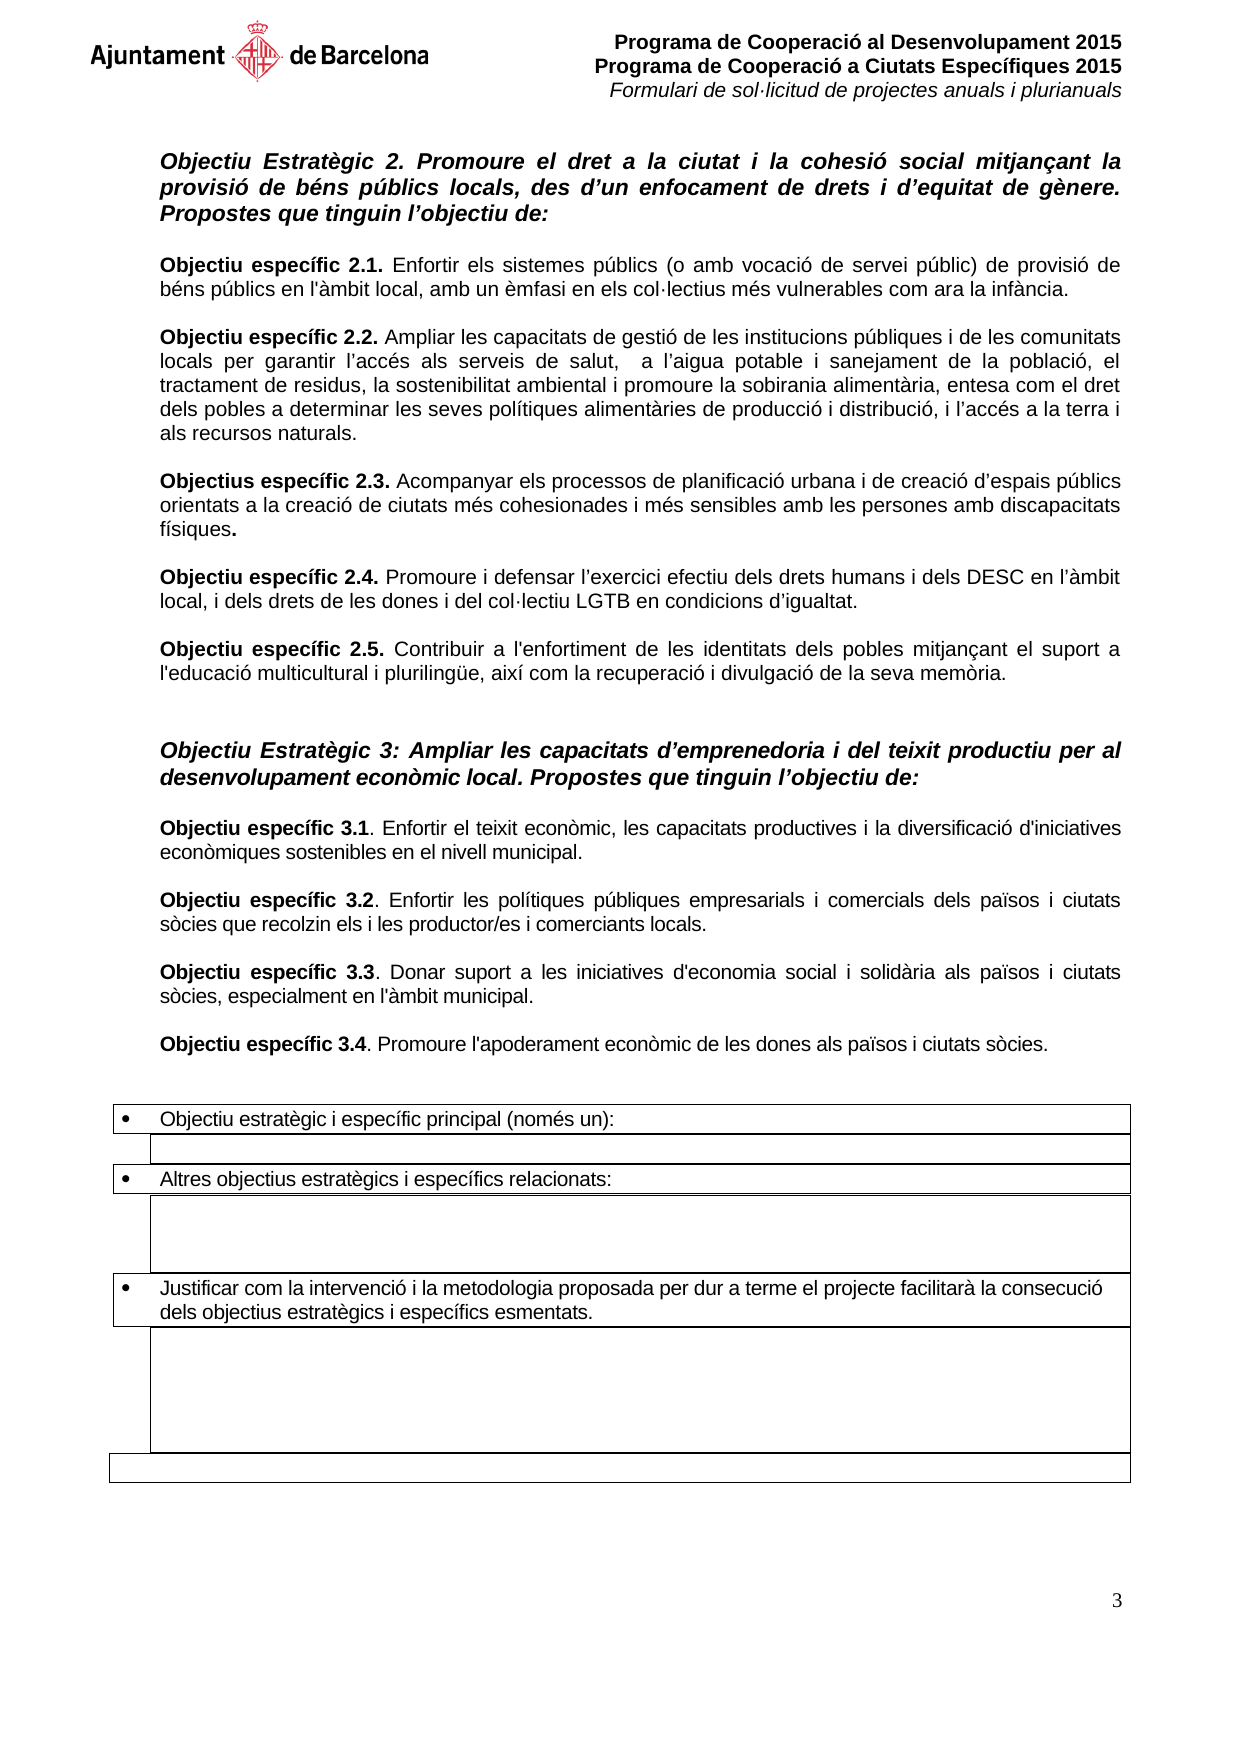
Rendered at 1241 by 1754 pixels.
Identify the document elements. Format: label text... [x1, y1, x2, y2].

list Objectiu específic 2.5. Contribuir a l'enfortiment de les identitats dels pobles mitjançant el suport a l'educació multicultural i plurilingüe, així com la recuperació i divulgació de la seva memòria. [159, 636, 1122, 684]
list Altres objectius estratègics i específics relacionats: [114, 1165, 1130, 1193]
list Objectius específic 2.3. Acompanyar els processos de planificació urbana i de creació d’espais públics orientats a la creació de ciutats més cohesionades i més sensibles amb les persones amb discapacitats físiques. [159, 469, 1122, 541]
list Objectiu específic 2.2. Ampliar les capacitats de gestió de les institucions públiques i de les comunitats locals per garantir l’accés als serveis de salut, a l’aigua potable i sanejament de la població, el tractament de residus, la sostenibilitat ambiental i promoure la sobirania alimentària, entesa com el dret dels pobles a determinar les seves polítiques alimentàries de producció i distribució, i l’accés a la terra i als recursos naturals. [159, 325, 1122, 445]
list Objectiu específic 2.1. Enfortir els sistemes públics (o amb vocació de servei públic) de provisió de béns públics en l'àmbit local, amb un èmfasi en els col·lectius més vulnerables com ara la infància. [159, 253, 1122, 301]
list Objectiu estratègic i específic principal (només un): [114, 1105, 1130, 1133]
text Objectiu Estratègic 2. Promoure el dret a la ciutat i la cohesió social mitjançant la provisió de béns públics locals, des d’un enfocament de drets i d’equitat de gènere. Propostes que tinguin l’objectiu de: [159, 148, 1122, 227]
text Objectiu Estratègic 3: Ampliar les capacitats d’emprenedoria i del teixit productiu per al desenvolupament econòmic local. Propostes que tinguin l’objectiu de: [159, 737, 1122, 790]
list Objectiu específic 3.2. Enfortir les polítiques públiques empresarials i comercials dels països i ciutats sòcies que recolzin els i les productor/es i comerciants locals. [159, 888, 1122, 936]
list Justificar com la intervenció i la metodologia proposada per dur a terme el projecte facilitarà la consecució dels objectius estratègics i específics esmentats. [114, 1274, 1130, 1326]
list Objectiu específic 3.3. Donar suport a les iniciatives d'economia social i solidària als països i ciutats sòcies, especialment en l'àmbit municipal. [159, 960, 1122, 1008]
list Objectiu específic 3.1. Enfortir el teixit econòmic, les capacitats productives i la diversificació d'iniciatives econòmiques sostenibles en el nivell municipal. [159, 816, 1122, 864]
list Objectiu específic 2.4. Promoure i defensar l’exercici efectiu dels drets humans i dels DESC en l’àmbit local, i dels drets de les dones i del col·lectiu LGTB en condicions d’igualtat. [159, 564, 1122, 612]
list Objectiu específic 3.4. Promoure l'apoderament econòmic de les dones als països i ciutats sòcies. [159, 1032, 1122, 1056]
picture [90, 20, 429, 82]
